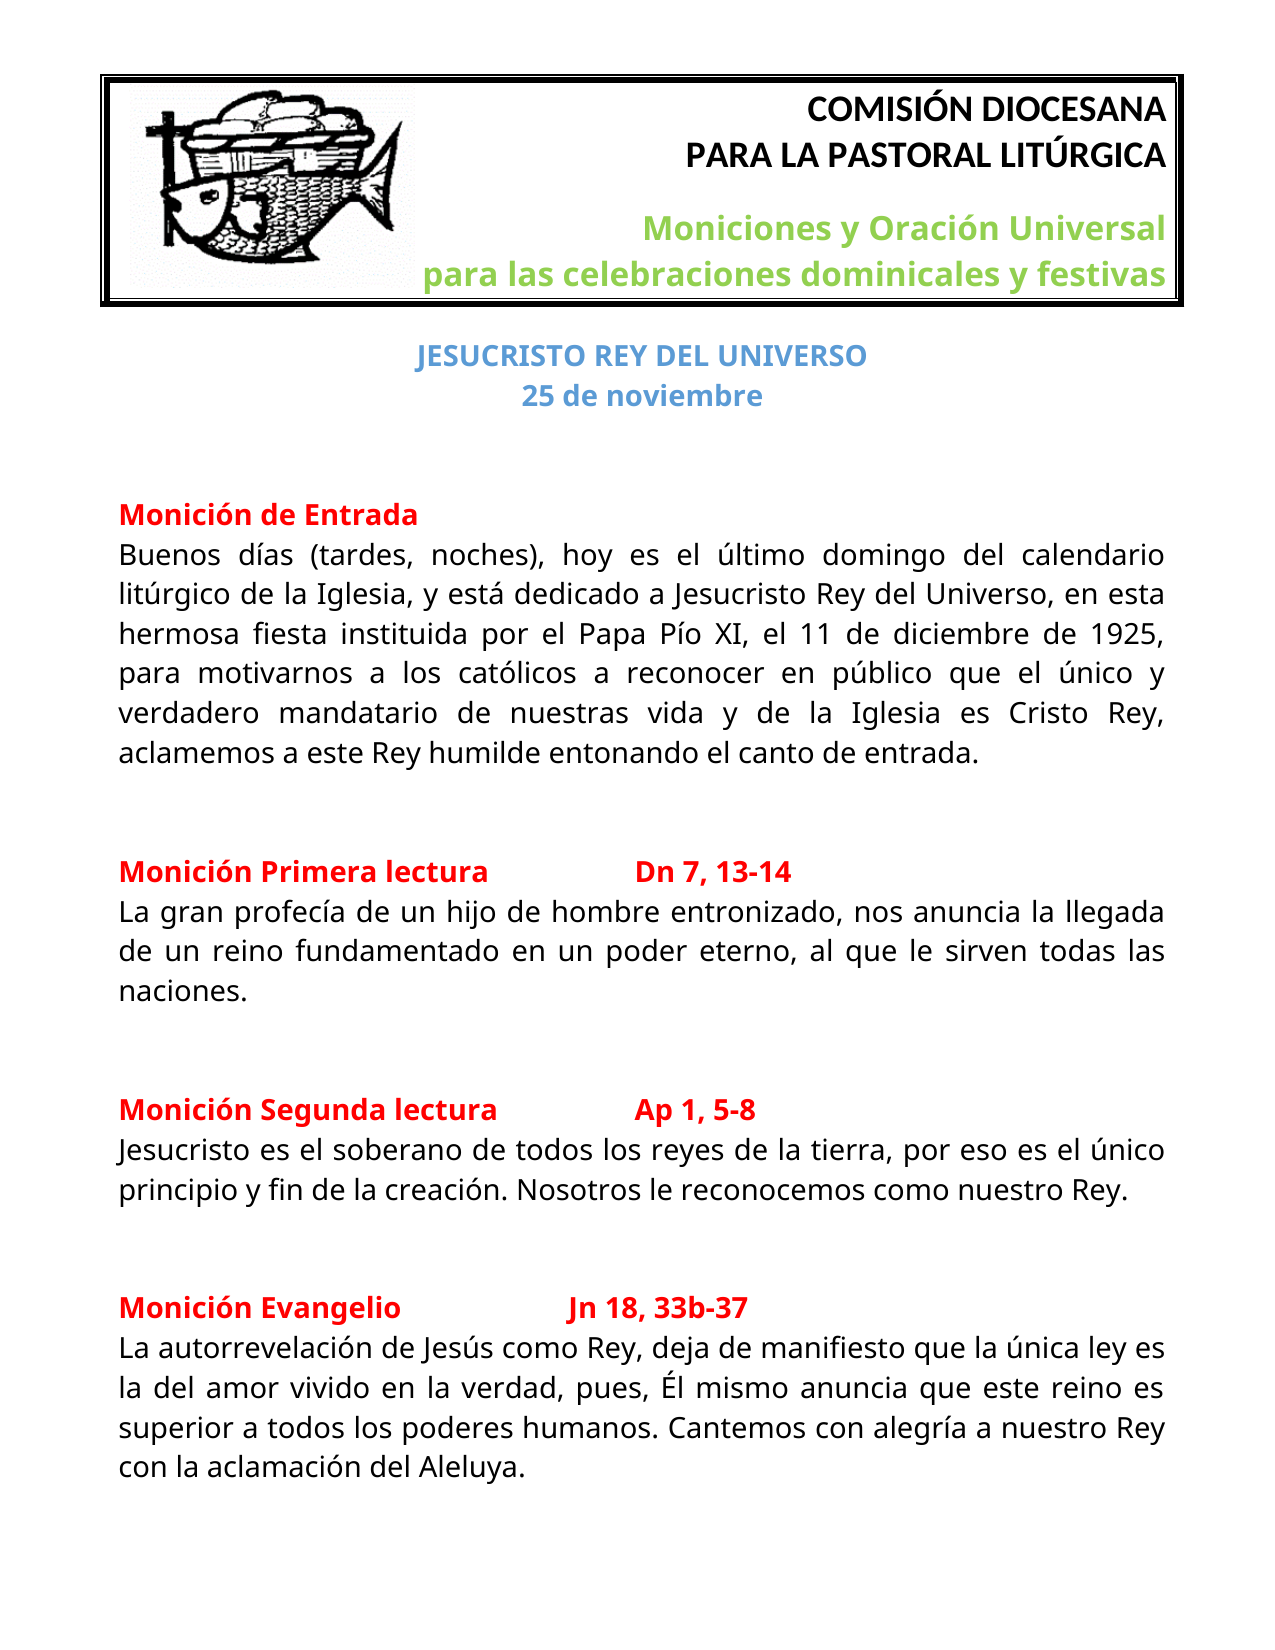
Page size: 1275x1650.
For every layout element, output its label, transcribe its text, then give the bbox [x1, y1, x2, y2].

picture [127, 83, 418, 288]
text Monición Primera lectura Dn 7, 13-14 [118, 851, 1167, 891]
text La gran profecía de un hijo de hombre entronizado, nos anuncia la llegada de un reino fundamentado en un poder eterno, al que le sirven todas las naciones. [118, 891, 1167, 1010]
text Monición de Entrada [118, 494, 1167, 534]
text La autorrevelación de Jesús como Rey, deja de manifiesto que la única ley es la del amor vivido en la verdad, pues, Él mismo anuncia que este reino es superior a todos los poderes humanos. Cantemos con alegría a nuestro Rey con la aclamación del Aleluya. [118, 1327, 1167, 1486]
text Buenos días (tardes, noches), hoy es el último domingo del calendario litúrgico de la Iglesia, y está dedicado a Jesucristo Rey del Universo, en esta hermosa fiesta instituida por el Papa Pío XI, el 11 de diciembre de 1925, para motivarnos a los católicos a reconocer en público que el único y verdadero mandatario de nuestras vida y de la Iglesia es Cristo Rey, aclamemos a este Rey humilde entonando el canto de entrada. [118, 534, 1167, 772]
text 25 de noviembre [118, 375, 1167, 415]
text Monición Evangelio Jn 18, 33b-37 [118, 1288, 1167, 1327]
text Monición Segunda lectura Ap 1, 5-8 [118, 1089, 1167, 1129]
text Jesucristo es el soberano de todos los reyes de la tierra, por eso es el único principio y fin de la creación. Nosotros le reconocemos como nuestro Rey. [118, 1129, 1167, 1208]
text JESUCRISTO REY DEL UNIVERSO [118, 335, 1167, 375]
